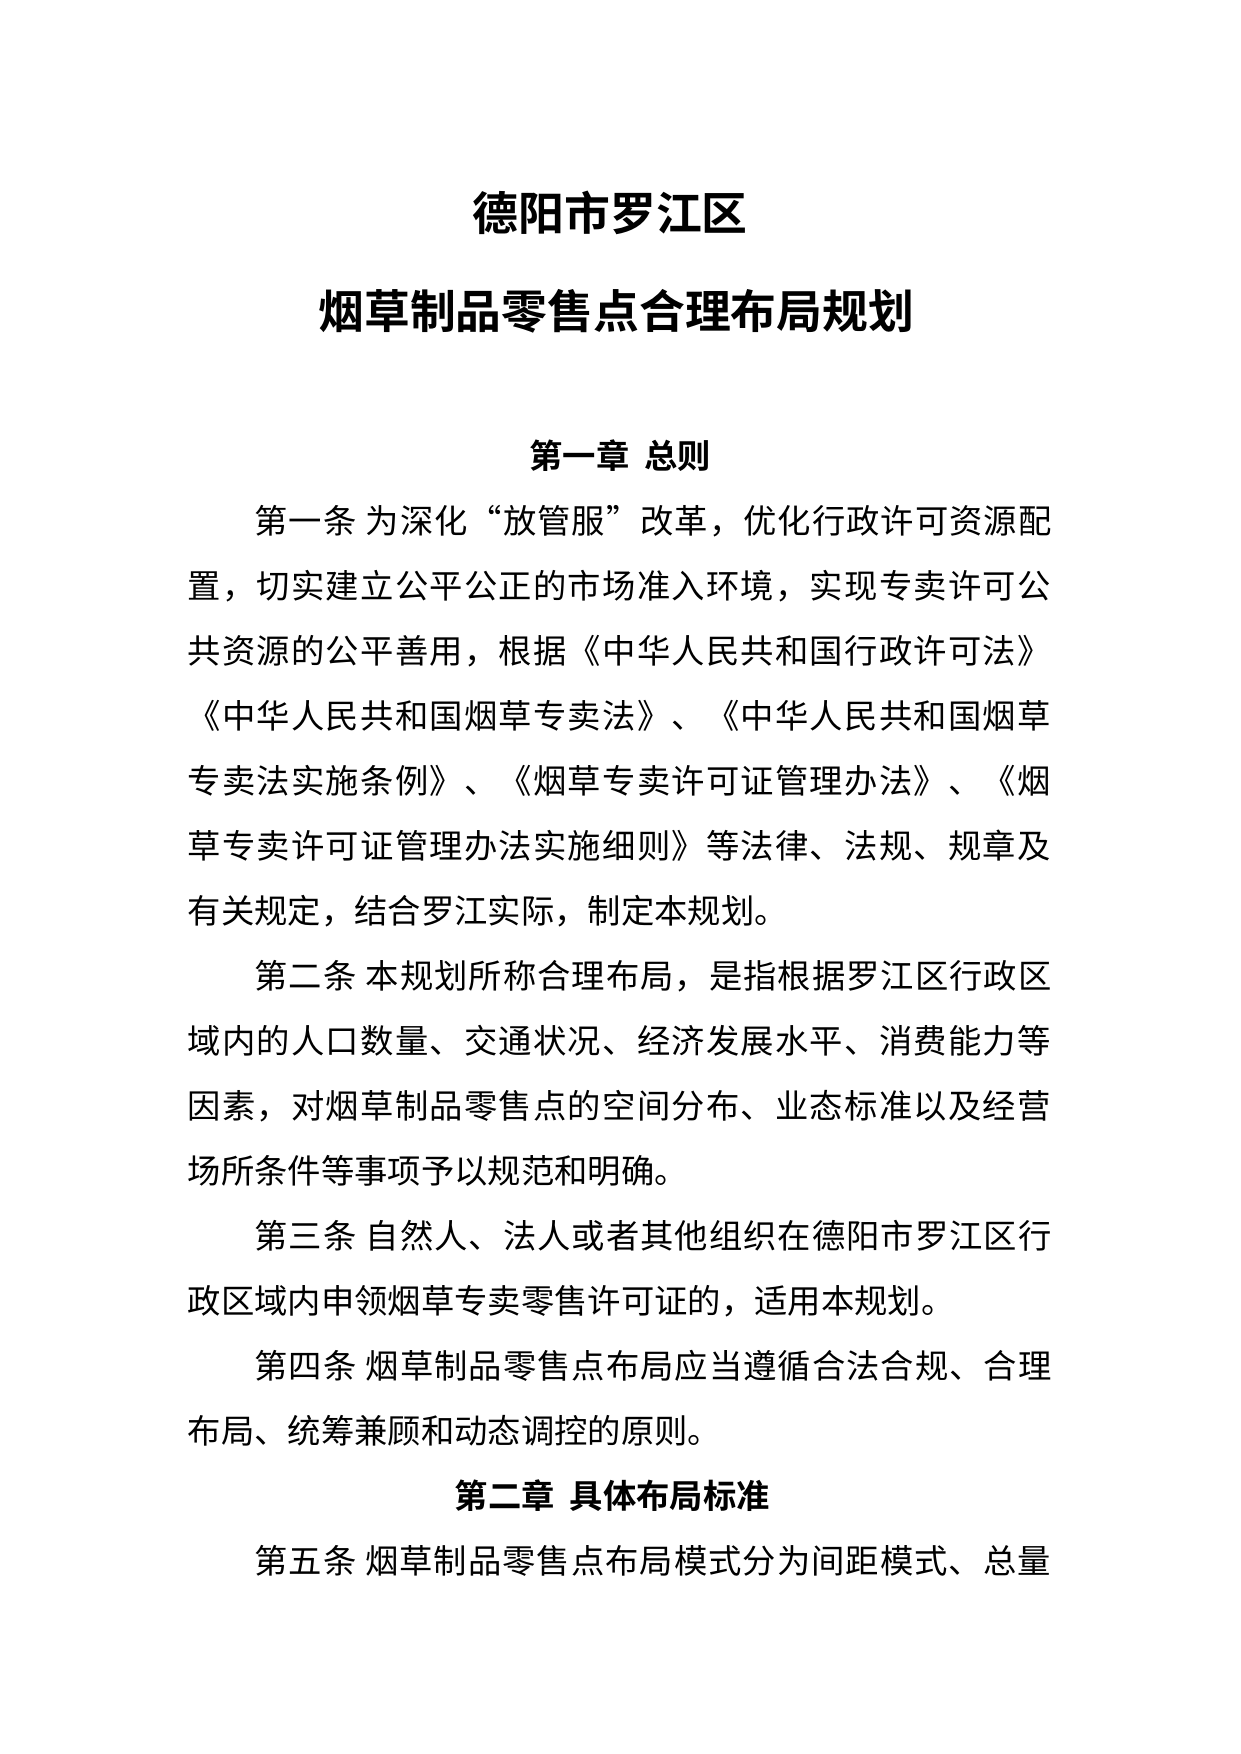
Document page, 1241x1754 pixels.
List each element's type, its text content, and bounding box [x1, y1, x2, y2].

text 烟草制品零售点合理布局规划 [187, 259, 1032, 357]
text 第一章 总则 [187, 422, 1053, 487]
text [187, 1527, 1053, 1592]
text 德阳市罗江区 [187, 162, 1032, 259]
text 第二条 本规划所称合理布局，是指根据罗江区行政区域内的人口数量、交通状况、经济发展水平、消费能力等因素，对烟草制品零售点的空间分布、业态标准以及经营场所条件等事项予以规范和明确。 [187, 942, 1053, 1202]
text 第一条 为深化“放管服”改革，优化行政许可资源配置，切实建立公平公正的市场准入环境，实现专卖许可公共资源的公平善用，根据《中华人民共和国行政许可法》、《中华人民共和国烟草专卖法》、《中华人民共和国烟草专卖法实施条例》、《烟草专卖许可证管理办法》、《烟草专卖许可证管理办法实施细则》等法律、法规、规章及有关规定，结合罗江实际，制定本规划。 [187, 487, 1053, 942]
text 第四条 烟草制品零售点布局应当遵循合法合规、合理布局、统筹兼顾和动态调控的原则。 [187, 1332, 1053, 1462]
text 第二章 具体布局标准 [187, 1462, 1053, 1527]
text 第三条 自然人、法人或者其他组织在德阳市罗江区行政区域内申领烟草专卖零售许可证的，适用本规划。 [187, 1202, 1053, 1332]
